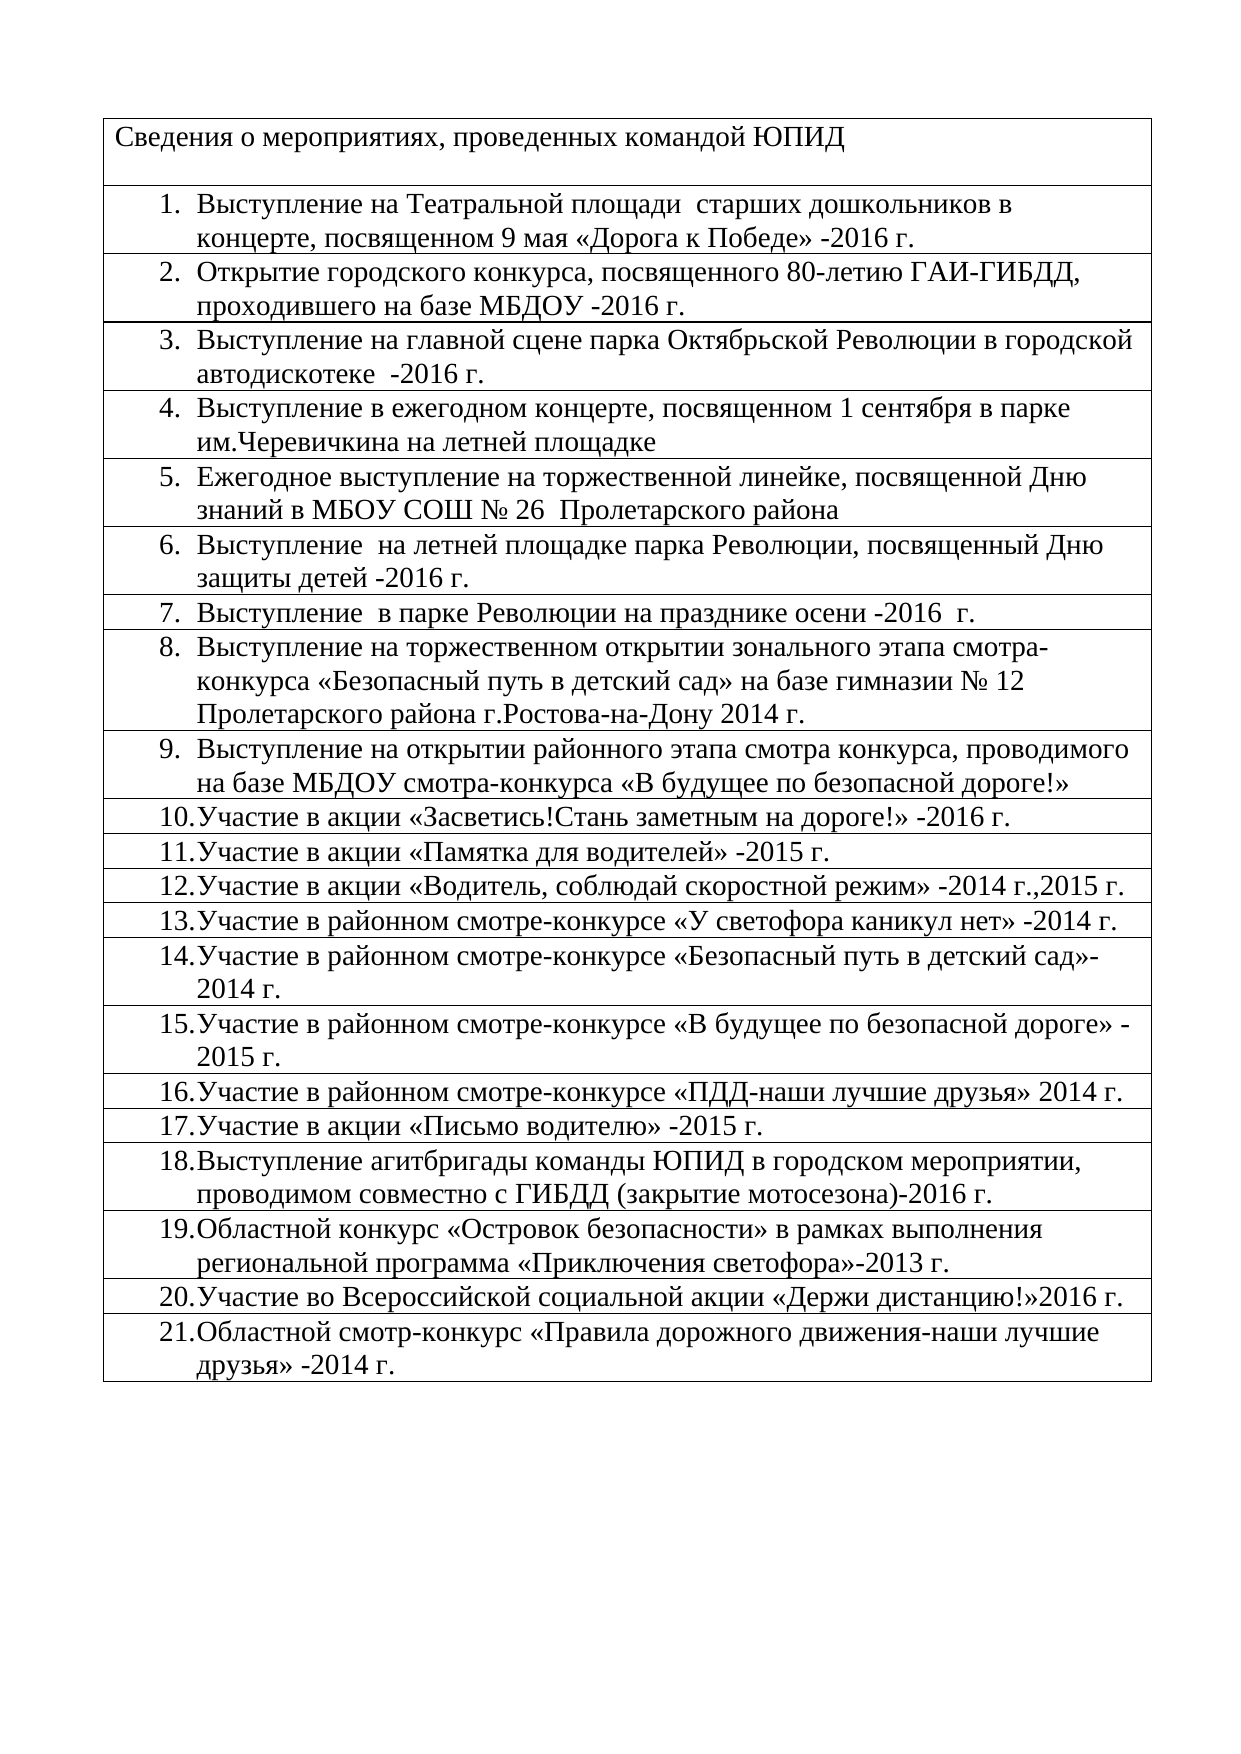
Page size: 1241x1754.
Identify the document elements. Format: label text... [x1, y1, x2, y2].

table_cell Участие в акции «Засветись!Стань заметным на дороге!» -2016 г. [104, 799, 1151, 833]
table_cell Выступление на летней площадке парка Революции, посвященный Дню защиты детей -2016 г. [104, 527, 1151, 594]
table_cell Областной смотр-конкурс «Правила дорожного движения-наши лучшие друзья» -2014 г. [104, 1314, 1151, 1381]
table_cell Участие в акции «Памятка для водителей» -2015 г. [104, 834, 1151, 867]
table_cell Выступление на Театральной площади старших дошкольников в концерте, посвященном 9 мая «Дорога к Победе» -2016 г. [104, 186, 1151, 253]
table_cell Участие в районном смотре-конкурсе «ПДД-наши лучшие друзья» 2014 г. [104, 1074, 1151, 1107]
table_cell Выступление на торжественном открытии зонального этапа смотра-конкурса «Безопасный путь в детский сад» на базе гимназии № 12 Пролетарского района г.Ростова-на-Дону 2014 г. [104, 630, 1151, 730]
table_cell Участие в акции «Водитель, соблюдай скоростной режим» -2014 г.,2015 г. [104, 869, 1151, 902]
table_cell Участие в районном смотре-конкурсе «В будущее по безопасной дороге» -2015 г. [104, 1006, 1151, 1073]
table_cell Участие в акции «Письмо водителю» -2015 г. [104, 1109, 1151, 1142]
table_cell Ежегодное выступление на торжественной линейке, посвященной Дню знаний в МБОУ СОШ № 26 Пролетарского района [104, 459, 1151, 526]
table_cell Выступление на открытии районного этапа смотра конкурса, проводимого на базе МБДОУ смотра-конкурса «В будущее по безопасной дороге!» [104, 731, 1151, 798]
table_cell Участие в районном смотре-конкурсе «У светофора каникул нет» -2014 г. [104, 903, 1151, 937]
table_header Сведения о мероприятиях, проведенных командой ЮПИД [104, 119, 1151, 185]
table_cell Участие в районном смотре-конкурсе «Безопасный путь в детский сад»-2014 г. [104, 938, 1151, 1005]
table_cell Выступление агитбригады команды ЮПИД в городском мероприятии, проводимом совместно с ГИБДД (закрытие мотосезона)-2016 г. [104, 1143, 1151, 1210]
table_cell Участие во Всероссийской социальной акции «Держи дистанцию!»2016 г. [104, 1279, 1151, 1313]
table_cell Выступление в парке Революции на празднике осени -2016 г. [104, 595, 1151, 628]
table_cell Выступление в ежегодном концерте, посвященном 1 сентября в парке им.Черевичкина на летней площадке [104, 391, 1151, 458]
table_cell Выступление на главной сцене парка Октябрьской Революции в городской автодискотеке -2016 г. [104, 323, 1151, 389]
table_cell Открытие городского конкурса, посвященного 80-летию ГАИ-ГИБДД, проходившего на базе МБДОУ -2016 г. [104, 254, 1151, 321]
table_cell Областной конкурс «Островок безопасности» в рамках выполнения региональной программа «Приключения светофора»-2013 г. [104, 1211, 1151, 1278]
